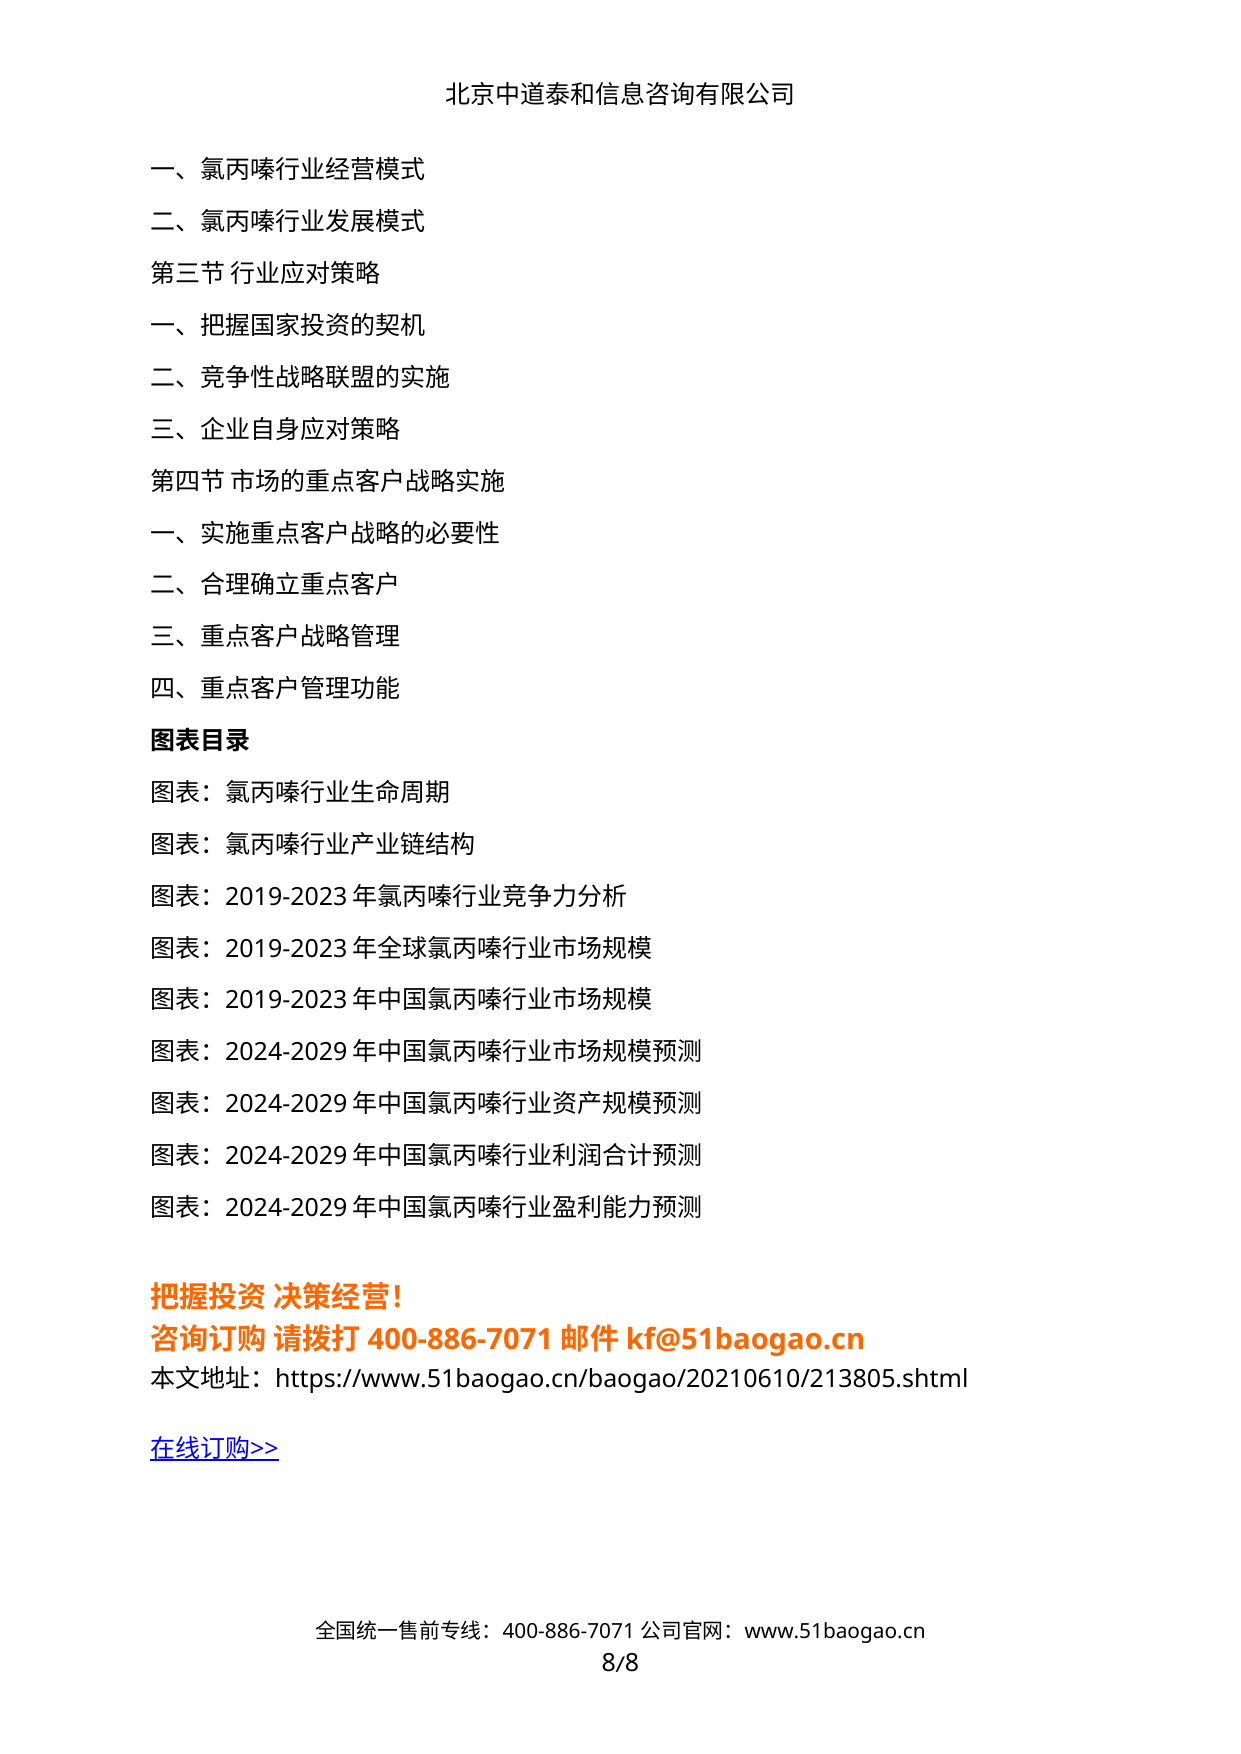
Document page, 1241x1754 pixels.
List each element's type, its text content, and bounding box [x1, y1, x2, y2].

text 图表：2019-2023年氯丙嗪行业竞争力分析 [150, 876, 1090, 912]
text 三、企业自身应对策略 [150, 409, 1090, 446]
text 图表：氯丙嗪行业生命周期 [150, 772, 1090, 809]
text 二、竞争性战略联盟的实施 [150, 357, 1090, 394]
text 图表：2024-2029年中国氯丙嗪行业市场规模预测 [150, 1032, 1090, 1068]
text 第三节 行业应对策略 [150, 254, 1090, 290]
text 在线订购>> [150, 1394, 1090, 1465]
text 把握投资 决策经营！咨询订购 请拨打 400-886-7071 邮件 kf@51baogao.cn本文地址：https://www.51baogao.cn/baogao/20210610/213805.shtml [150, 1239, 1090, 1394]
text 一、把握国家投资的契机 [150, 306, 1090, 342]
text 三、重点客户战略管理 [150, 617, 1090, 653]
text 图表：2024-2029年中国氯丙嗪行业资产规模预测 [150, 1084, 1090, 1120]
text 图表：2024-2029年中国氯丙嗪行业盈利能力预测 [150, 1187, 1090, 1224]
text 图表：2024-2029年中国氯丙嗪行业利润合计预测 [150, 1136, 1090, 1172]
text 图表：氯丙嗪行业产业链结构 [150, 824, 1090, 861]
text 一、氯丙嗪行业经营模式 [150, 150, 1090, 186]
text 二、氯丙嗪行业发展模式 [150, 202, 1090, 238]
text 四、重点客户管理功能 [150, 669, 1090, 705]
text 第四节 市场的重点客户战略实施 [150, 461, 1090, 497]
text 一、实施重点客户战略的必要性 [150, 513, 1090, 549]
text 二、合理确立重点客户 [150, 565, 1090, 601]
text 图表目录 [150, 721, 1090, 757]
text 图表：2019-2023年中国氯丙嗪行业市场规模 [150, 980, 1090, 1016]
text 图表：2019-2023年全球氯丙嗪行业市场规模 [150, 928, 1090, 964]
